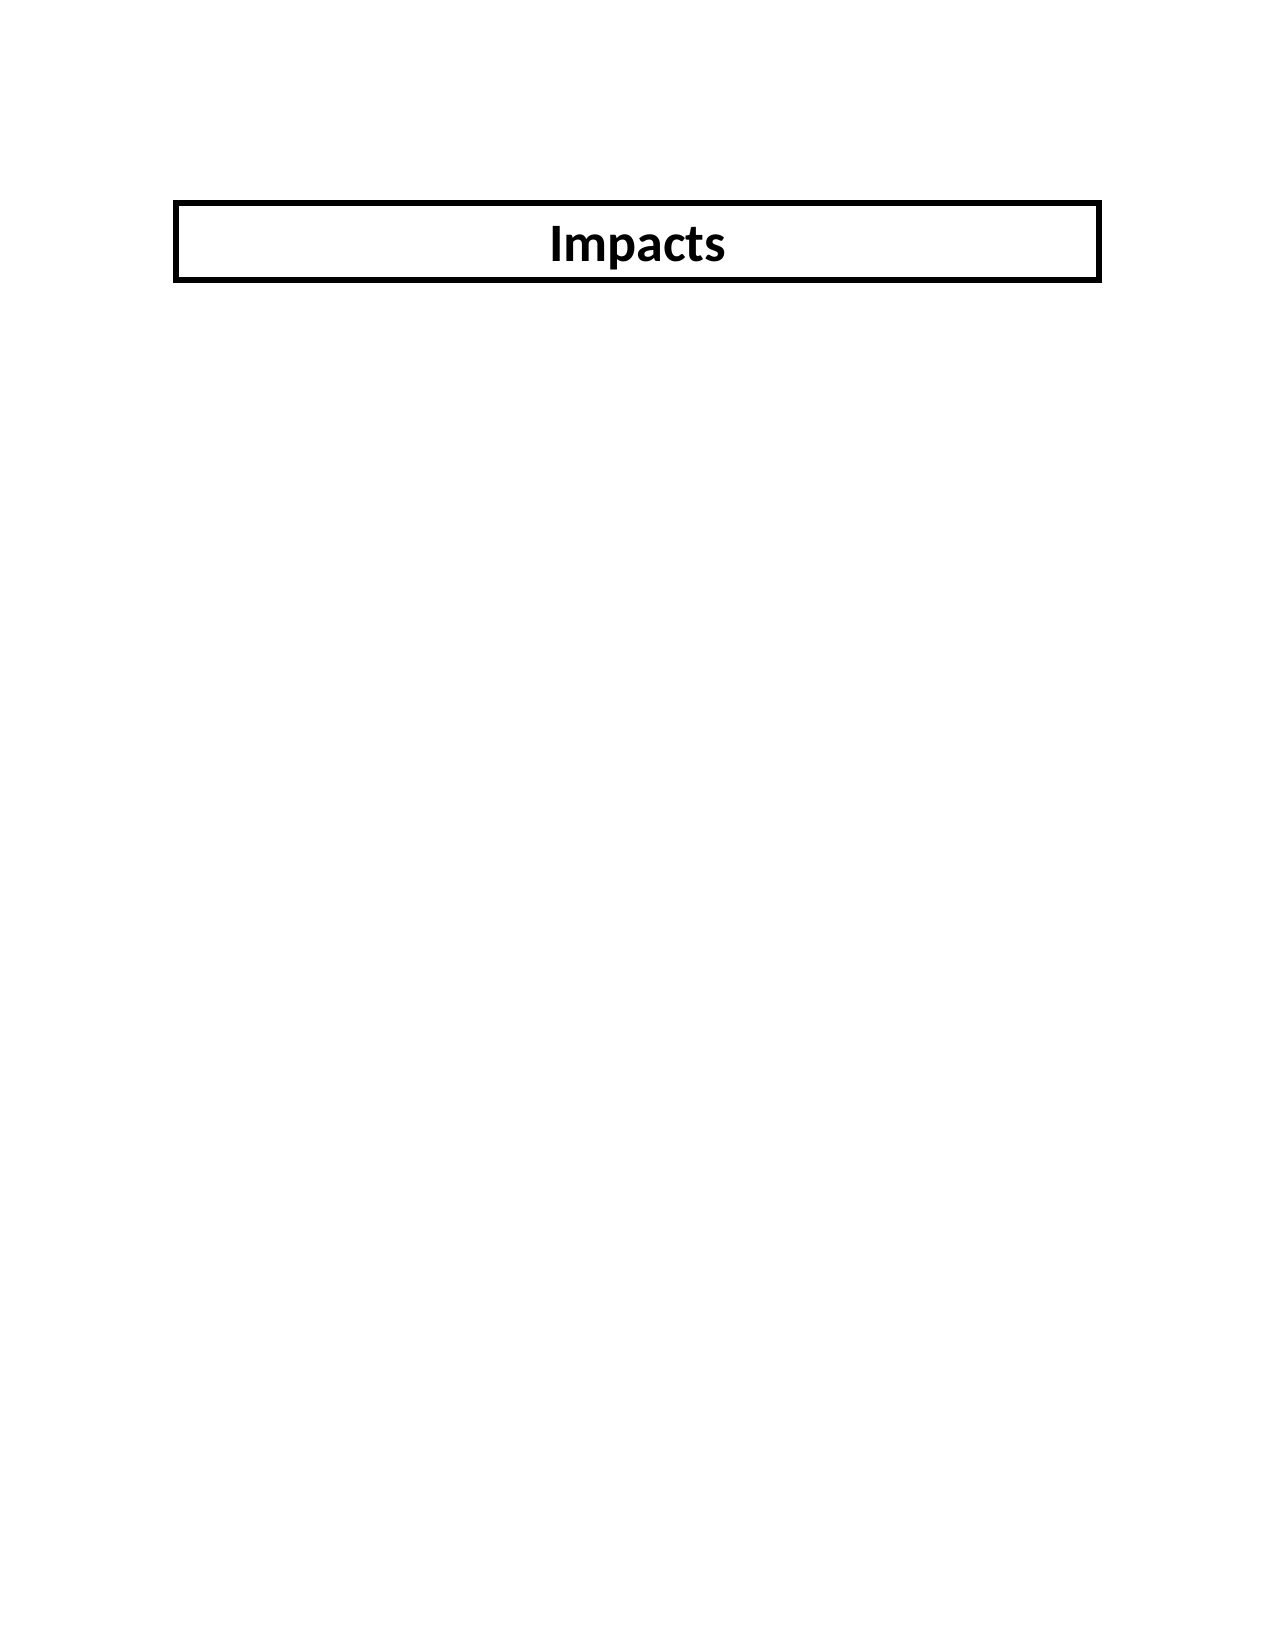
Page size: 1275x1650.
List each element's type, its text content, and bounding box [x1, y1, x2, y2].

subtitle Impacts [179, 206, 1096, 277]
